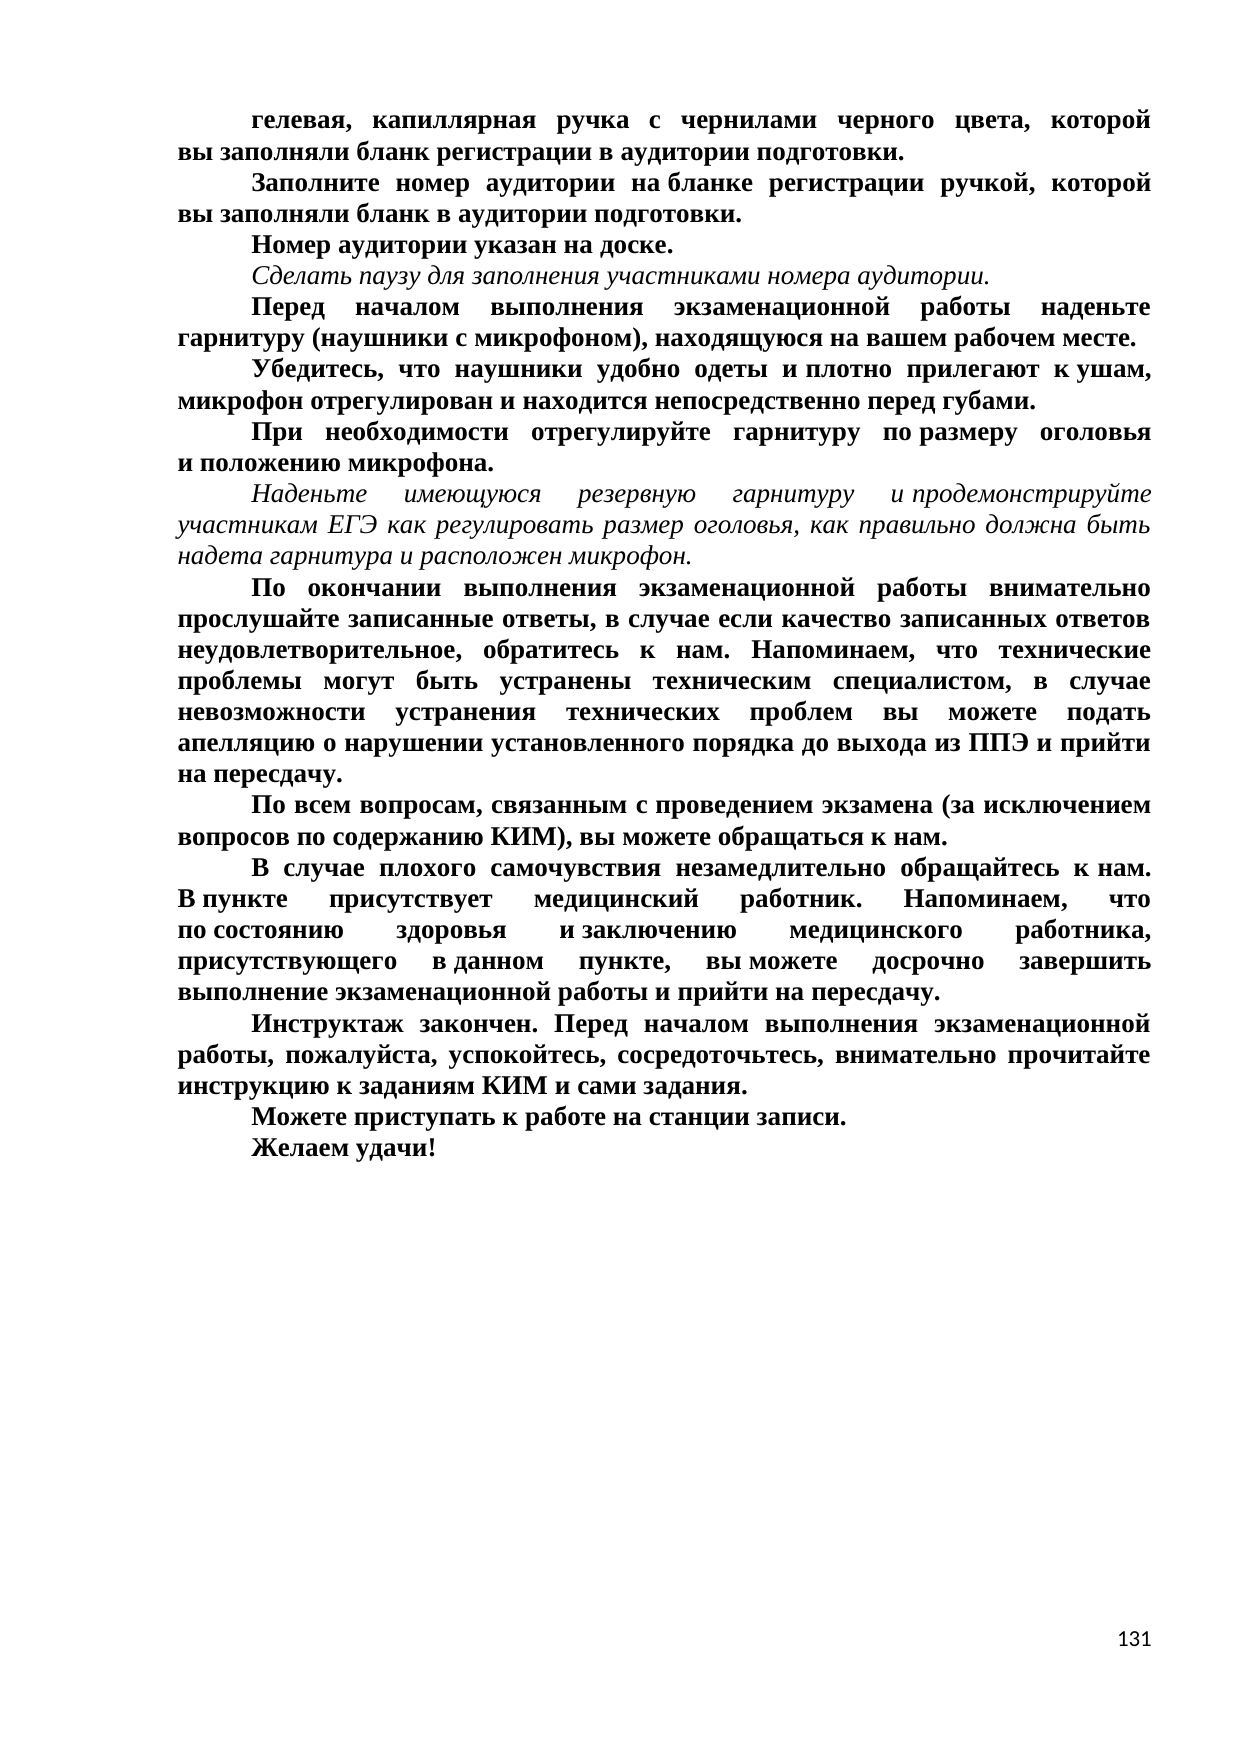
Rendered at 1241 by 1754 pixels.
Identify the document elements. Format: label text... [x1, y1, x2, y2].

text Номер аудитории указан на доске. [177, 228, 1152, 259]
text Заполните номер аудитории на бланке регистрации ручкой, которой вы заполняли бланк в аудитории подготовки. [177, 166, 1152, 228]
text Желаем удачи! [177, 1131, 1152, 1162]
text Можете приступать к работе на станции записи. [177, 1100, 1152, 1131]
text Наденьте имеющуюся резервную гарнитуру и продемонстрируйте участникам ЕГЭ как регулировать размер оголовья, как правильно должна быть надета гарнитура и расположен микрофон. [177, 477, 1152, 571]
text При необходимости отрегулируйте гарнитуру по размеру оголовья и положению микрофона. [177, 415, 1152, 477]
text В случае плохого самочувствия незамедлительно обращайтесь к нам. В пункте присутствует медицинский работник. Напоминаем, что по состоянию здоровья и заключению медицинского работника, присутствующего в данном пункте, вы можете досрочно завершить выполнение экзаменационной работы и прийти на пересдачу. [177, 851, 1152, 1007]
text По всем вопросам, связанным с проведением экзамена (за исключением вопросов по содержанию КИМ), вы можете обращаться к нам. [177, 789, 1152, 851]
text Сделать паузу для заполнения участниками номера аудитории. [177, 259, 1152, 290]
text Инструктаж закончен. Перед началом выполнения экзаменационной работы, пожалуйста, успокойтесь, сосредоточьтесь, внимательно прочитайте инструкцию к заданиям КИМ и сами задания. [177, 1007, 1152, 1100]
text гелевая, капиллярная ручка с чернилами черного цвета, которой вы заполняли бланк регистрации в аудитории подготовки. [177, 103, 1152, 166]
text Перед началом выполнения экзаменационной работы наденьте гарнитуру (наушники с микрофоном), находящуюся на вашем рабочем месте. [177, 290, 1152, 353]
text По окончании выполнения экзаменационной работы внимательно прослушайте записанные ответы, в случае если качество записанных ответов неудовлетворительное, обратитесь к нам. Напоминаем, что технические проблемы могут быть устранены техническим специалистом, в случае невозможности устранения технических проблем вы можете подать апелляцию о нарушении установленного порядка до выхода из ППЭ и прийти на пересдачу. [177, 571, 1152, 789]
text Убедитесь, что наушники удобно одеты и плотно прилегают к ушам, микрофон отрегулирован и находится непосредственно перед губами. [177, 353, 1152, 415]
